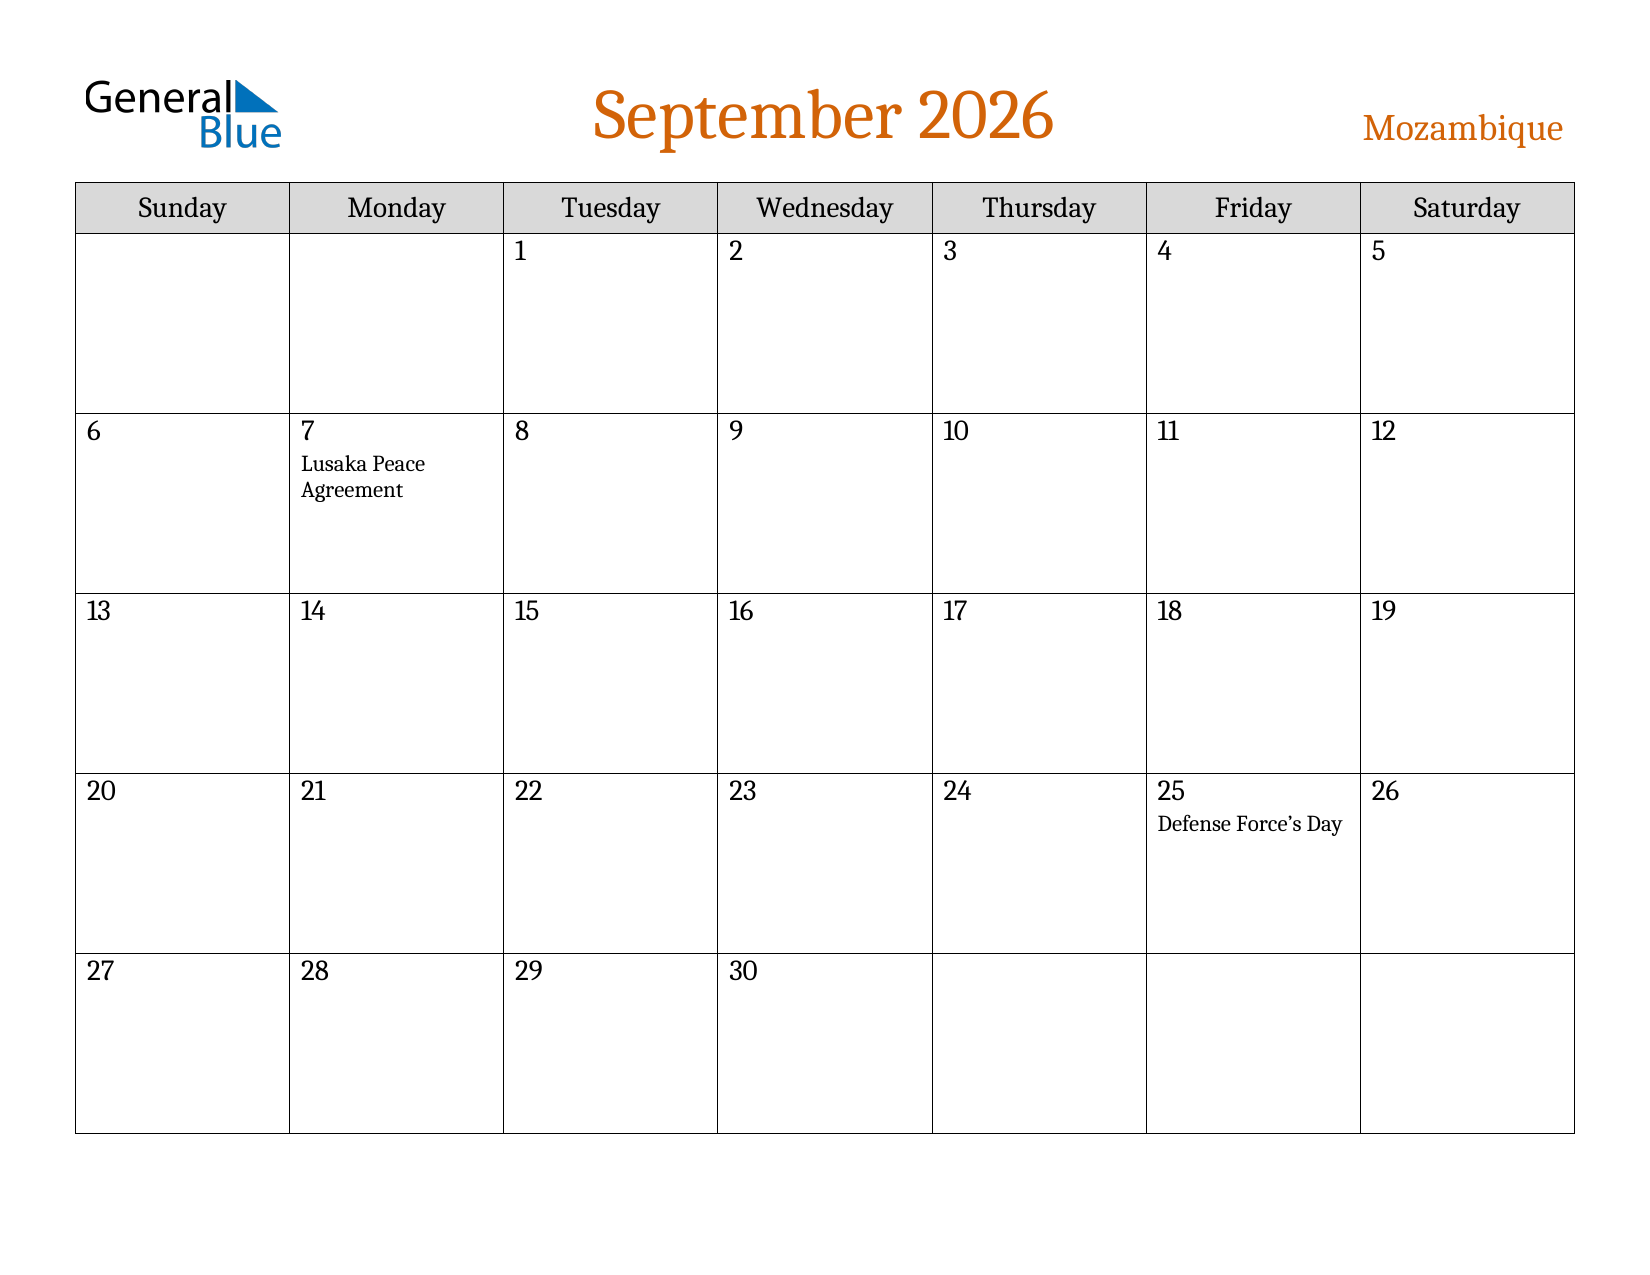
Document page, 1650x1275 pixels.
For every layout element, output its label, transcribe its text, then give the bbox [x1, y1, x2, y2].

table_cell 30 [718, 954, 932, 990]
table_cell 10 [933, 414, 1146, 450]
table_cell [76, 990, 289, 1133]
table_cell 29 [504, 954, 717, 990]
table_cell [1361, 450, 1574, 593]
table_cell [1361, 630, 1574, 773]
table_cell Sunday [76, 183, 289, 233]
table_cell [76, 234, 289, 270]
table_cell [718, 270, 932, 413]
table_cell [718, 630, 932, 773]
table_cell 9 [718, 414, 932, 450]
table_cell 26 [1361, 774, 1574, 810]
table_header September 2026 [504, 75, 1146, 182]
table_cell Thursday [933, 183, 1146, 233]
table_cell 24 [933, 774, 1146, 810]
table_cell [1147, 270, 1360, 413]
table_cell 23 [718, 774, 932, 810]
table_cell [1147, 450, 1360, 593]
table_cell [290, 270, 503, 413]
table_cell [718, 450, 932, 593]
table_cell Friday [1147, 183, 1360, 233]
table_cell 6 [76, 414, 289, 450]
table_cell [1361, 990, 1574, 1133]
table_cell [718, 810, 932, 953]
table_cell 14 [290, 594, 503, 630]
table_cell Tuesday [504, 183, 717, 233]
table_cell 7 [290, 414, 503, 450]
table_cell 8 [504, 414, 717, 450]
table_cell [76, 270, 289, 413]
table_cell Defense Force’s Day [1147, 810, 1360, 953]
table_cell [718, 990, 932, 1133]
table_cell 13 [76, 594, 289, 630]
table_cell 16 [718, 594, 932, 630]
table_cell [933, 954, 1146, 990]
table_cell [290, 990, 503, 1133]
table_cell 3 [933, 234, 1146, 270]
table_cell [504, 990, 717, 1133]
table_cell [1361, 954, 1574, 990]
table_cell 18 [1147, 594, 1360, 630]
table_cell [933, 630, 1146, 773]
table_header [76, 75, 503, 182]
table_cell [504, 270, 717, 413]
table_cell Lusaka Peace Agreement [290, 450, 503, 593]
table_cell [1361, 810, 1574, 953]
table_cell 4 [1147, 234, 1360, 270]
table_cell [504, 450, 717, 593]
picture [86, 80, 281, 148]
table_cell 17 [933, 594, 1146, 630]
table_header Mozambique [1146, 75, 1574, 182]
table_cell Monday [290, 183, 503, 233]
table_cell 1 [504, 234, 717, 270]
table_cell 27 [76, 954, 289, 990]
table_cell [1147, 954, 1360, 990]
table_cell 25 [1147, 774, 1360, 810]
table_cell 2 [718, 234, 932, 270]
table_cell [1361, 270, 1574, 413]
table_cell [504, 630, 717, 773]
table_cell [290, 810, 503, 953]
table_cell [76, 810, 289, 953]
table_cell [933, 990, 1146, 1133]
table_cell [76, 450, 289, 593]
table_cell [76, 630, 289, 773]
table_cell 22 [504, 774, 717, 810]
table_cell [933, 810, 1146, 953]
table_cell 5 [1361, 234, 1574, 270]
table_cell 21 [290, 774, 503, 810]
table_cell 20 [76, 774, 289, 810]
table_cell [504, 810, 717, 953]
table_cell 19 [1361, 594, 1574, 630]
table_cell Wednesday [718, 183, 932, 233]
table_cell [290, 630, 503, 773]
table_cell 28 [290, 954, 503, 990]
table_cell [1147, 630, 1360, 773]
table_cell 12 [1361, 414, 1574, 450]
table_cell 15 [504, 594, 717, 630]
table_cell [1147, 990, 1360, 1133]
table_cell [290, 234, 503, 270]
table_cell 11 [1147, 414, 1360, 450]
table_cell Saturday [1361, 183, 1574, 233]
table_cell [933, 450, 1146, 593]
table_cell [933, 270, 1146, 413]
